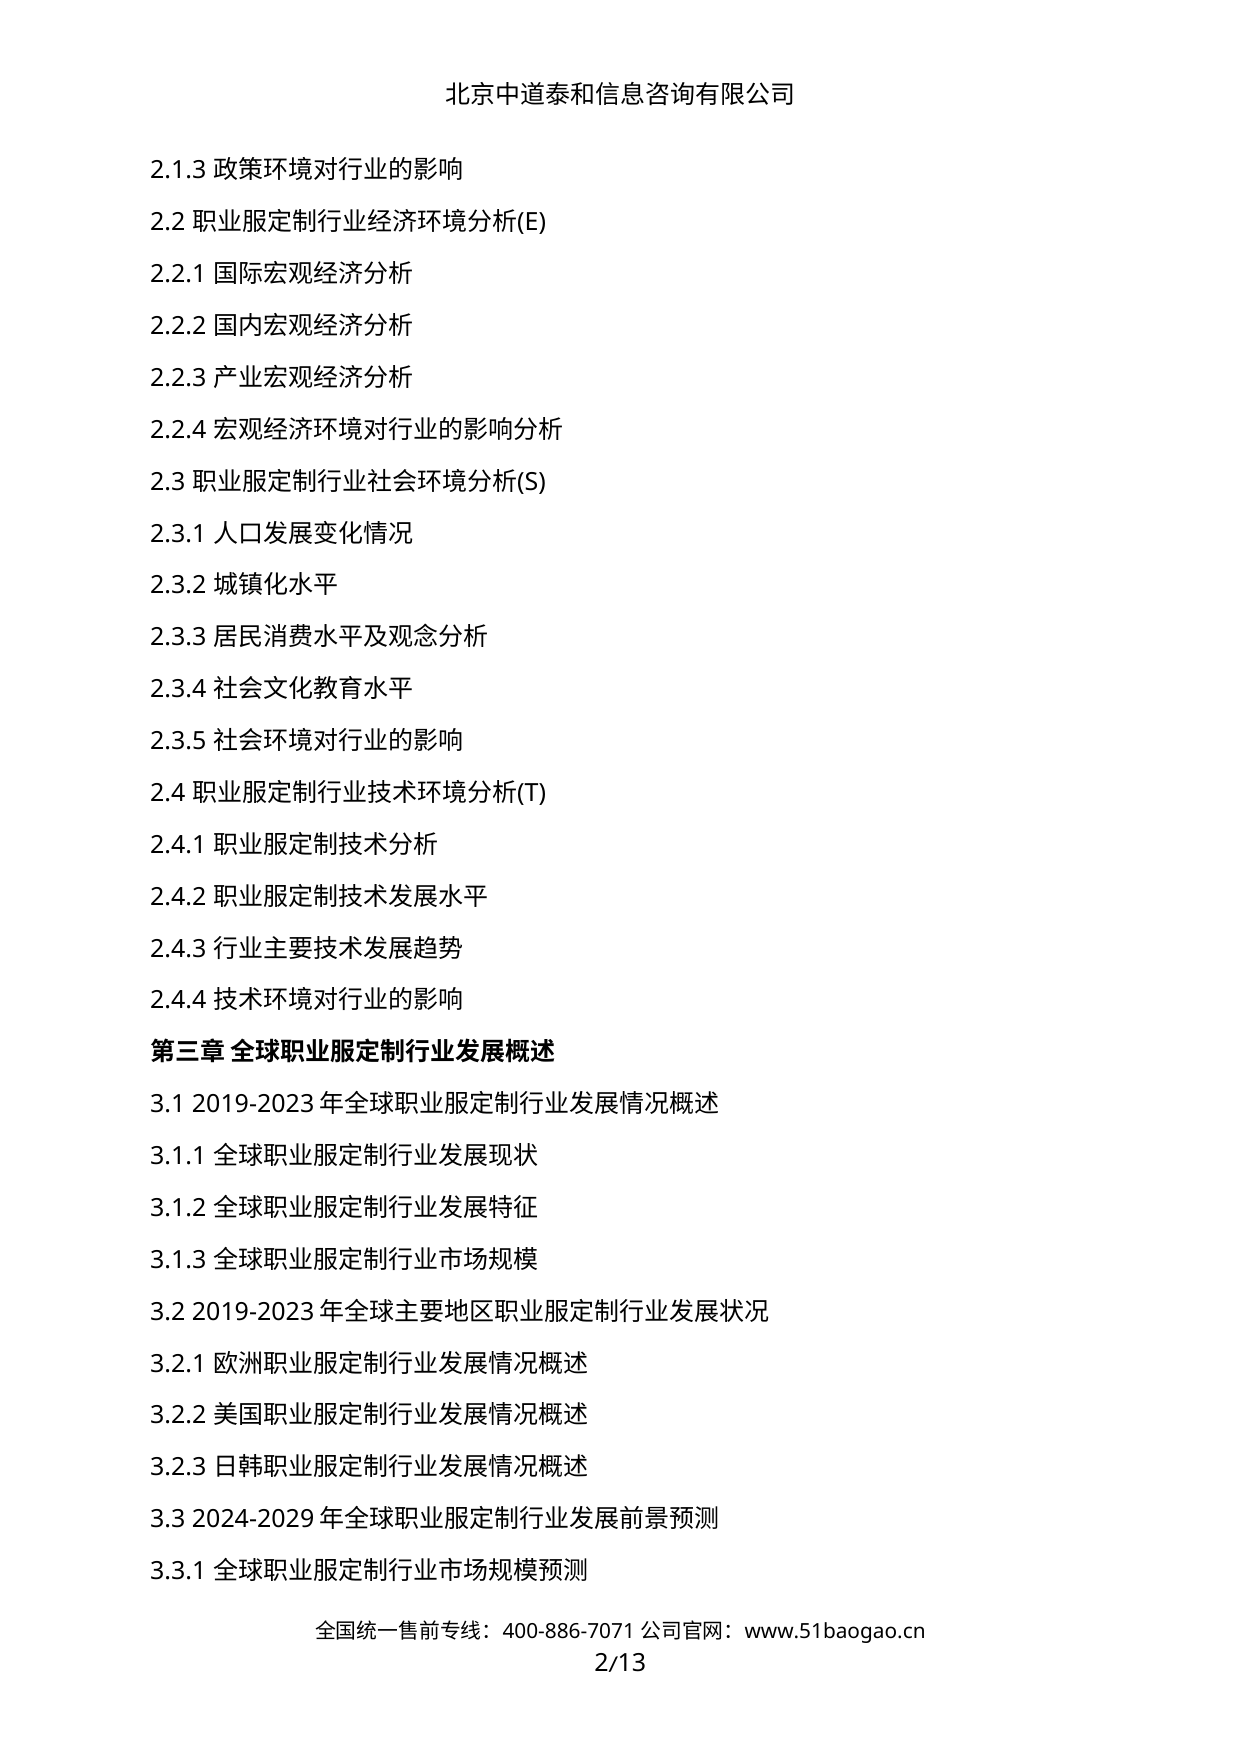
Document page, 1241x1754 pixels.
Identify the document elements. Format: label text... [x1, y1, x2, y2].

text 3.2 2019-2023年全球主要地区职业服定制行业发展状况 [150, 1291, 1090, 1327]
text 3.1.2 全球职业服定制行业发展特征 [150, 1187, 1090, 1224]
text 2.4 职业服定制行业技术环境分析(T) [150, 772, 1090, 809]
text 2.4.3 行业主要技术发展趋势 [150, 928, 1090, 964]
text 2.3.4 社会文化教育水平 [150, 669, 1090, 705]
text 3.1.3 全球职业服定制行业市场规模 [150, 1239, 1090, 1276]
text 2.3 职业服定制行业社会环境分析(S) [150, 461, 1090, 497]
text 3.3 2024-2029年全球职业服定制行业发展前景预测 [150, 1499, 1090, 1535]
text 3.1.1 全球职业服定制行业发展现状 [150, 1136, 1090, 1172]
text 第三章 全球职业服定制行业发展概述 [150, 1032, 1090, 1068]
text 2.1.3 政策环境对行业的影响 [150, 150, 1090, 186]
text 3.3.1 全球职业服定制行业市场规模预测 [150, 1551, 1090, 1587]
text 2.3.5 社会环境对行业的影响 [150, 721, 1090, 757]
text 2.4.4 技术环境对行业的影响 [150, 980, 1090, 1016]
text 2.2.4 宏观经济环境对行业的影响分析 [150, 409, 1090, 446]
text 2.2.2 国内宏观经济分析 [150, 306, 1090, 342]
text 2.4.1 职业服定制技术分析 [150, 824, 1090, 861]
text 2.2 职业服定制行业经济环境分析(E) [150, 202, 1090, 238]
text 3.2.3 日韩职业服定制行业发展情况概述 [150, 1447, 1090, 1483]
text 3.2.1 欧洲职业服定制行业发展情况概述 [150, 1343, 1090, 1379]
text 2.2.1 国际宏观经济分析 [150, 254, 1090, 290]
text 3.2.2 美国职业服定制行业发展情况概述 [150, 1395, 1090, 1431]
text 2.3.2 城镇化水平 [150, 565, 1090, 601]
text 2.3.3 居民消费水平及观念分析 [150, 617, 1090, 653]
text 3.1 2019-2023年全球职业服定制行业发展情况概述 [150, 1084, 1090, 1120]
text 2.2.3 产业宏观经济分析 [150, 357, 1090, 394]
text 2.4.2 职业服定制技术发展水平 [150, 876, 1090, 912]
text 2.3.1 人口发展变化情况 [150, 513, 1090, 549]
